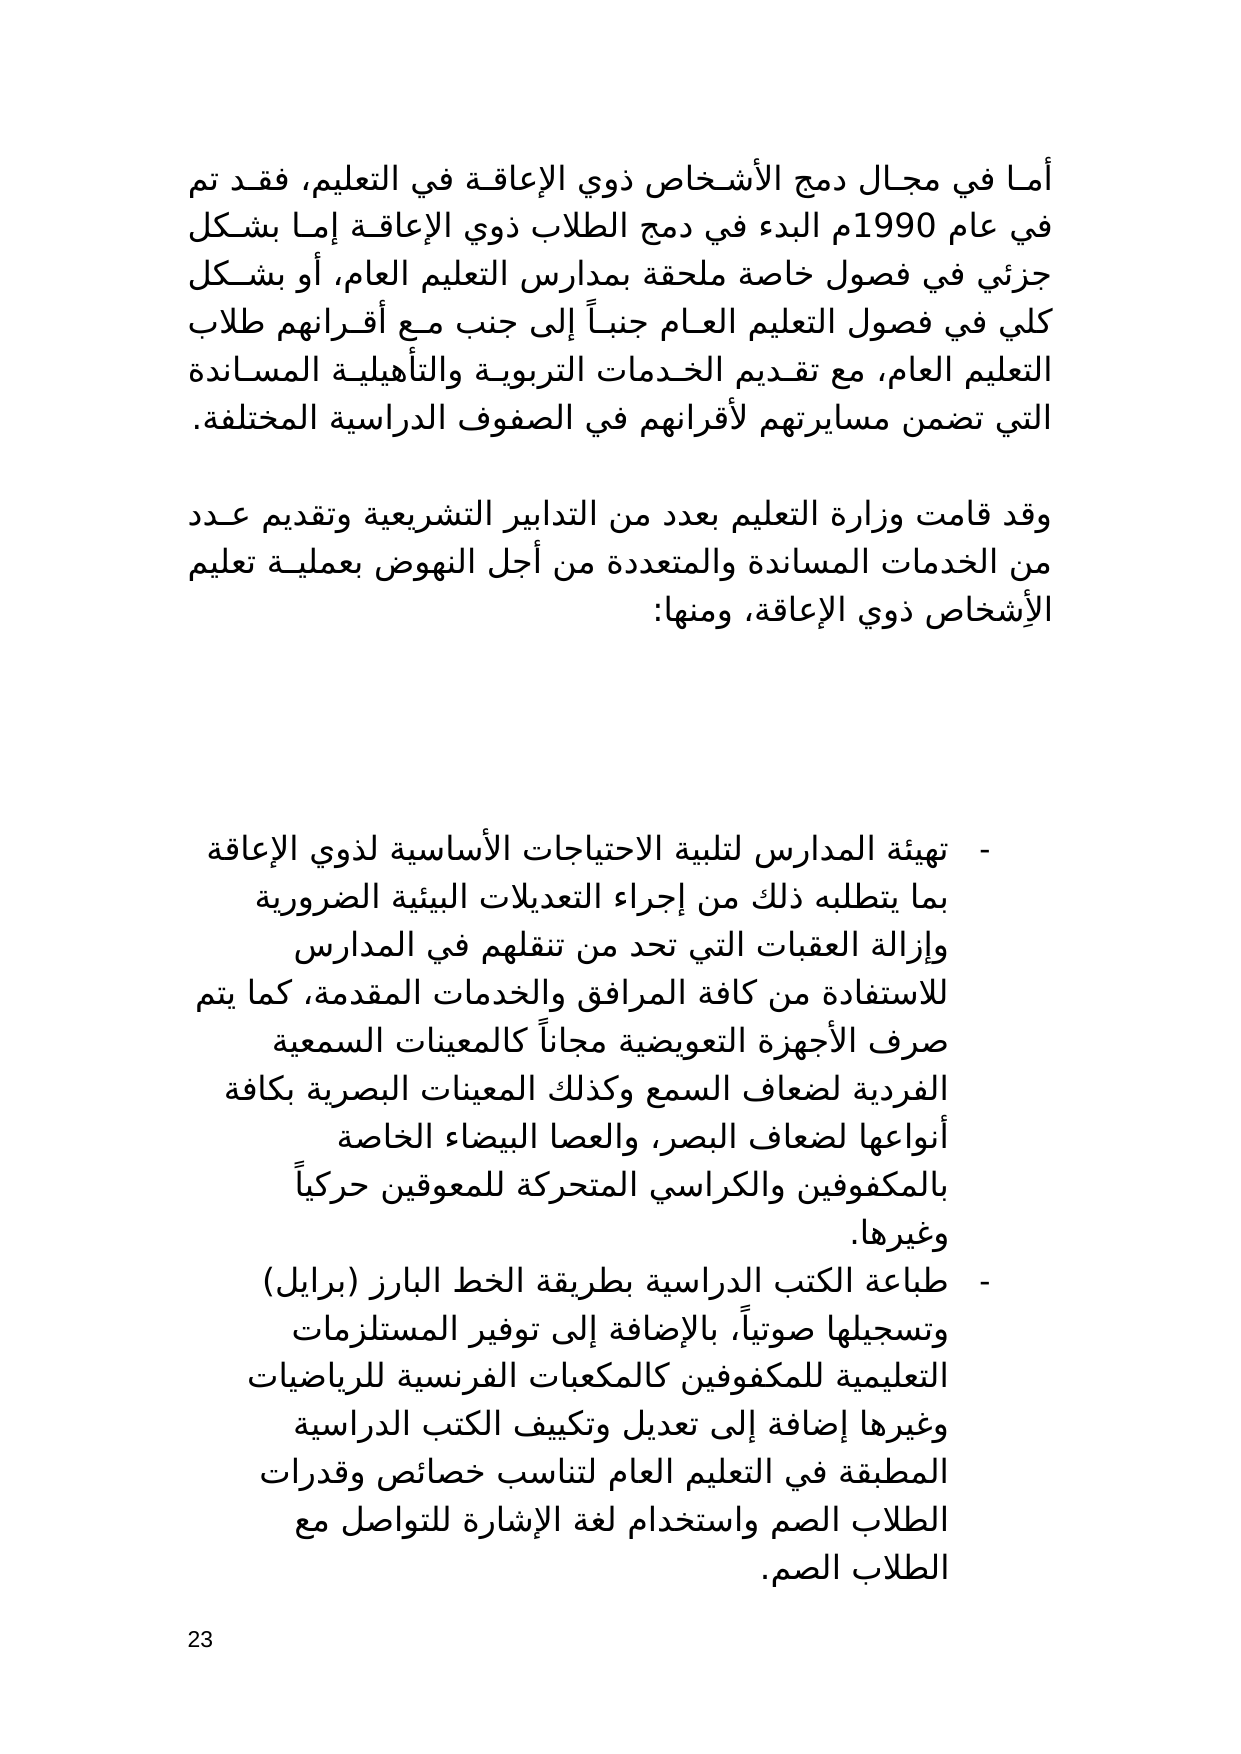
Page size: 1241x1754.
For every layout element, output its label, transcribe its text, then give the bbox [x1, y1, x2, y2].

text أما في مجال دمج الأشخاص ذوي الإعاقة في التعليم، فقد تم في عام 1990م البدء في دمج الطلاب ذوي الإعاقة إما بشكل جزئي في فصول خاصة ملحقة بمدارس التعليم العام، أو بشكل كلي في فصول التعليم العام جنباً إلى جنب مع أقرانهم طلاب التعليم العام، مع تقديم الخدمات التربوية والتأهيلية المساندة التي تضمن مسايرتهم لأقرانهم في الصفوف الدراسية المختلفة. [187, 150, 1053, 437]
text وقد قامت وزارة التعليم بعدد من التدابير التشريعية وتقديم عدد من الخدمات المساندة والمتعددة من أجل النهوض بعملية تعليم الأِشخاص ذوي الإعاقة، ومنها: [187, 485, 1053, 629]
list تهيئة المدارس لتلبية الاحتياجات الأساسية لذوي الإعاقة بما يتطلبه ذلك من إجراء التعديلات البيئية الضرورية وإزالة العقبات التي تحد من تنقلهم في المدارس للاستفادة من كافة المرافق والخدمات المقدمة، كما يتم صرف الأجهزة التعويضية مجاناً كالمعينات السمعية الفردية لضعاف السمع وكذلك المعينات البصرية بكافة أنواعها لضعاف البصر، والعصا البيضاء الخاصة بالمكفوفين والكراسي المتحركة للمعوقين حركياً وغيرها. [187, 821, 979, 1252]
list طباعة الكتب الدراسية بطريقة الخط البارز (برايل) وتسجيلها صوتياً، بالإضافة إلى توفير المستلزمات التعليمية للمكفوفين كالمكعبات الفرنسية للرياضيات وغيرها إضافة إلى تعديل وتكييف الكتب الدراسية المطبقة في التعليم العام لتناسب خصائص وقدرات الطلاب الصم واستخدام لغة الإشارة للتواصل مع الطلاب الصم. [187, 1252, 979, 1587]
